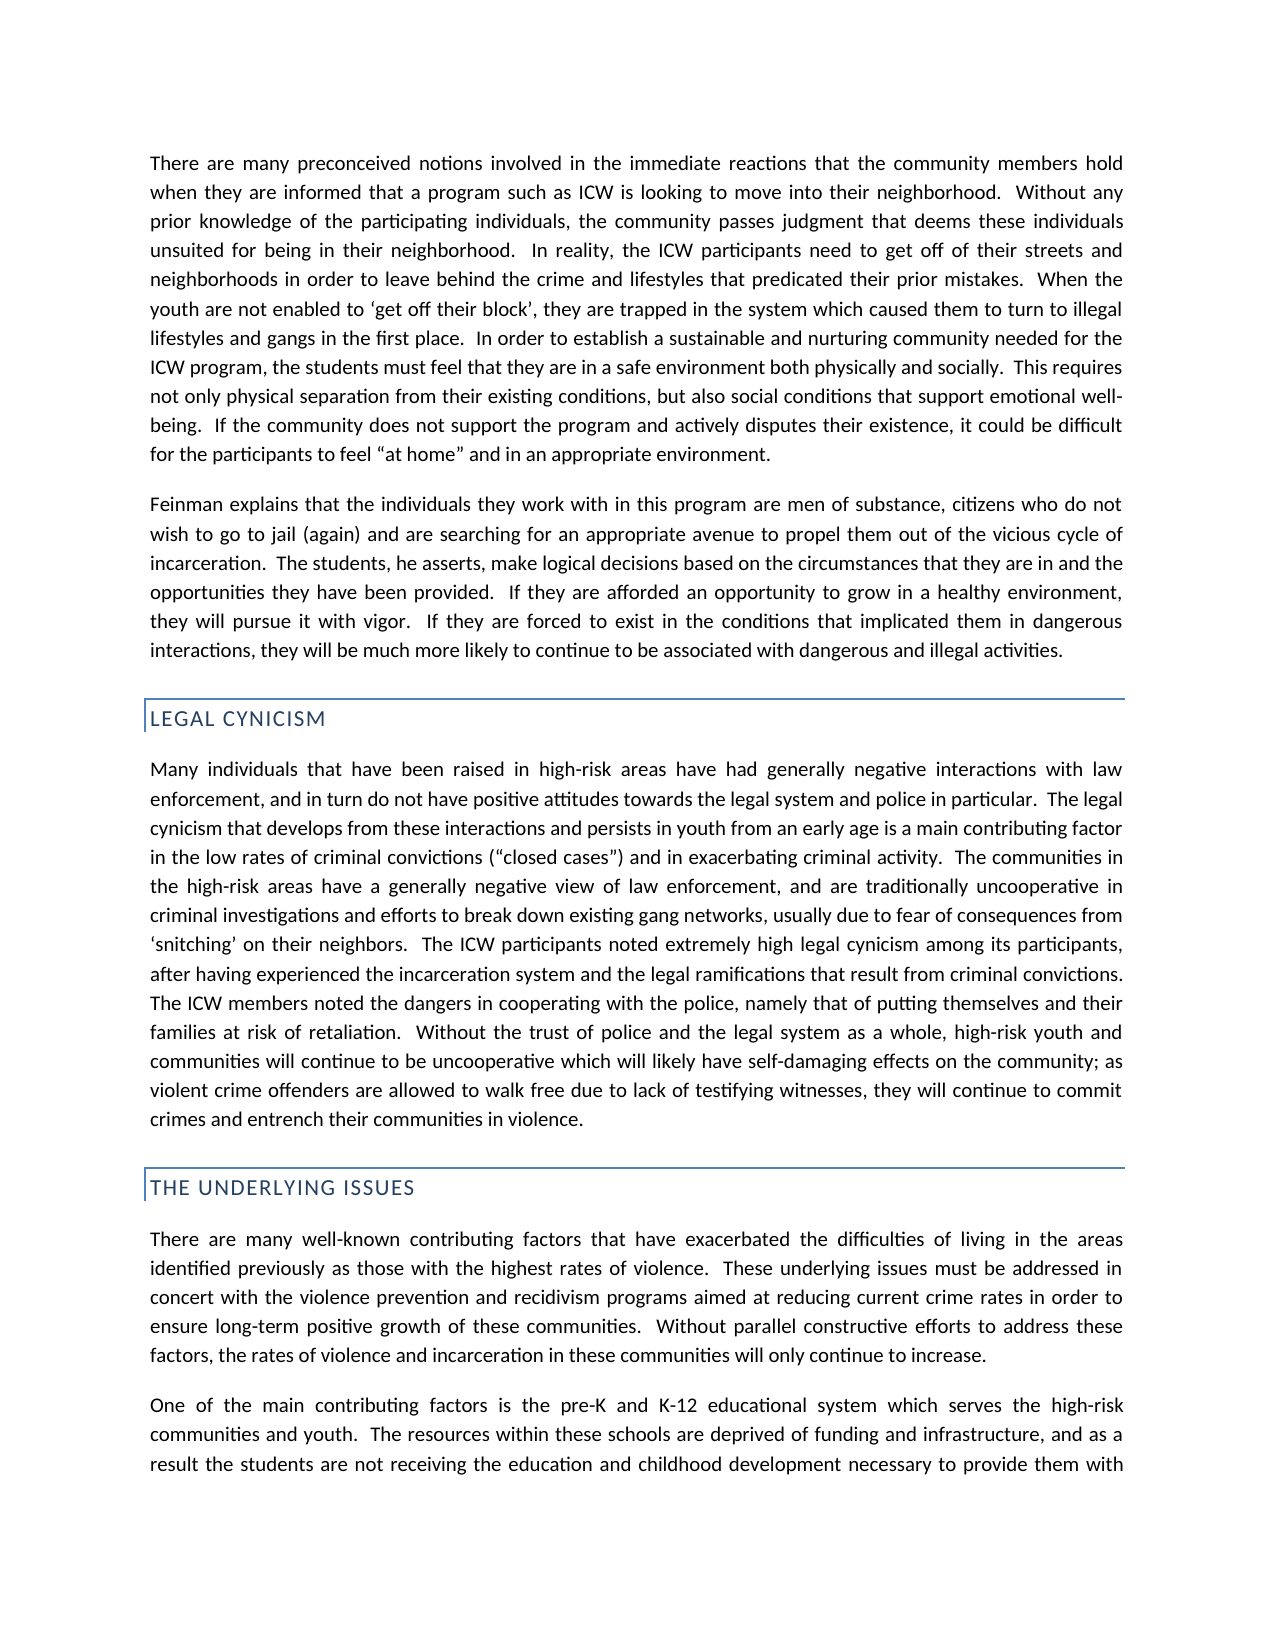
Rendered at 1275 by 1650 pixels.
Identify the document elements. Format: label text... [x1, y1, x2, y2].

subtitle The Underlying Issues [146, 1169, 1125, 1201]
text Many individuals that have been raised in high-risk areas have had generally negative interactions with law enforcement, and in turn do not have positive attitudes towards the legal system and police in particular. The legal cynicism that develops from these interactions and persists in youth from an early age is a main contributing factor in the low rates of criminal convictions (“closed cases”) and in exacerbating criminal activity. The communities in the high-risk areas have a generally negative view of law enforcement, and are traditionally uncooperative in criminal investigations and efforts to break down existing gang networks, usually due to fear of consequences from ‘snitching’ on their neighbors. The ICW participants noted extremely high legal cynicism among its participants, after having experienced the incarceration system and the legal ramifications that result from criminal convictions. The ICW members noted the dangers in cooperating with the police, namely that of putting themselves and their families at risk of retaliation. Without the trust of police and the legal system as a whole, high-risk youth and communities will continue to be uncooperative which will likely have self-damaging effects on the community; as violent crime offenders are allowed to walk free due to lack of testifying witnesses, they will continue to commit crimes and entrench their communities in violence. [150, 757, 1125, 1132]
text There are many preconceived notions involved in the immediate reactions that the community members hold when they are informed that a program such as ICW is looking to move into their neighborhood. Without any prior knowledge of the participating individuals, the community passes judgment that deems these individuals unsuited for being in their neighborhood. In reality, the ICW participants need to get off of their streets and neighborhoods in order to leave behind the crime and lifestyles that predicated their prior mistakes. When the youth are not enabled to ‘get off their block’, they are trapped in the system which caused them to turn to illegal lifestyles and gangs in the first place. In order to establish a sustainable and nurturing community needed for the ICW program, the students must feel that they are in a safe environment both physically and socially. This requires not only physical separation from their existing conditions, but also social conditions that support emotional well-being. If the community does not support the program and actively disputes their existence, it could be difficult for the participants to feel “at home” and in an appropriate environment. [150, 150, 1125, 467]
text There are many well-known contributing factors that have exacerbated the difficulties of living in the areas identified previously as those with the highest rates of violence. These underlying issues must be addressed in concert with the violence prevention and recidivism programs aimed at reducing current crime rates in order to ensure long-term positive growth of these communities. Without parallel constructive efforts to address these factors, the rates of violence and incarceration in these communities will only continue to increase. [150, 1226, 1125, 1368]
subtitle Legal Cynicism [146, 700, 1125, 732]
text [150, 1392, 1125, 1476]
text Feinman explains that the individuals they work with in this program are men of substance, citizens who do not wish to go to jail (again) and are searching for an appropriate avenue to propel them out of the vicious cycle of incarceration. The students, he asserts, make logical decisions based on the circumstances that they are in and the opportunities they have been provided. If they are afforded an opportunity to grow in a healthy environment, they will pursue it with vigor. If they are forced to exist in the conditions that implicated them in dangerous interactions, they will be much more likely to continue to be associated with dangerous and illegal activities. [150, 492, 1125, 663]
